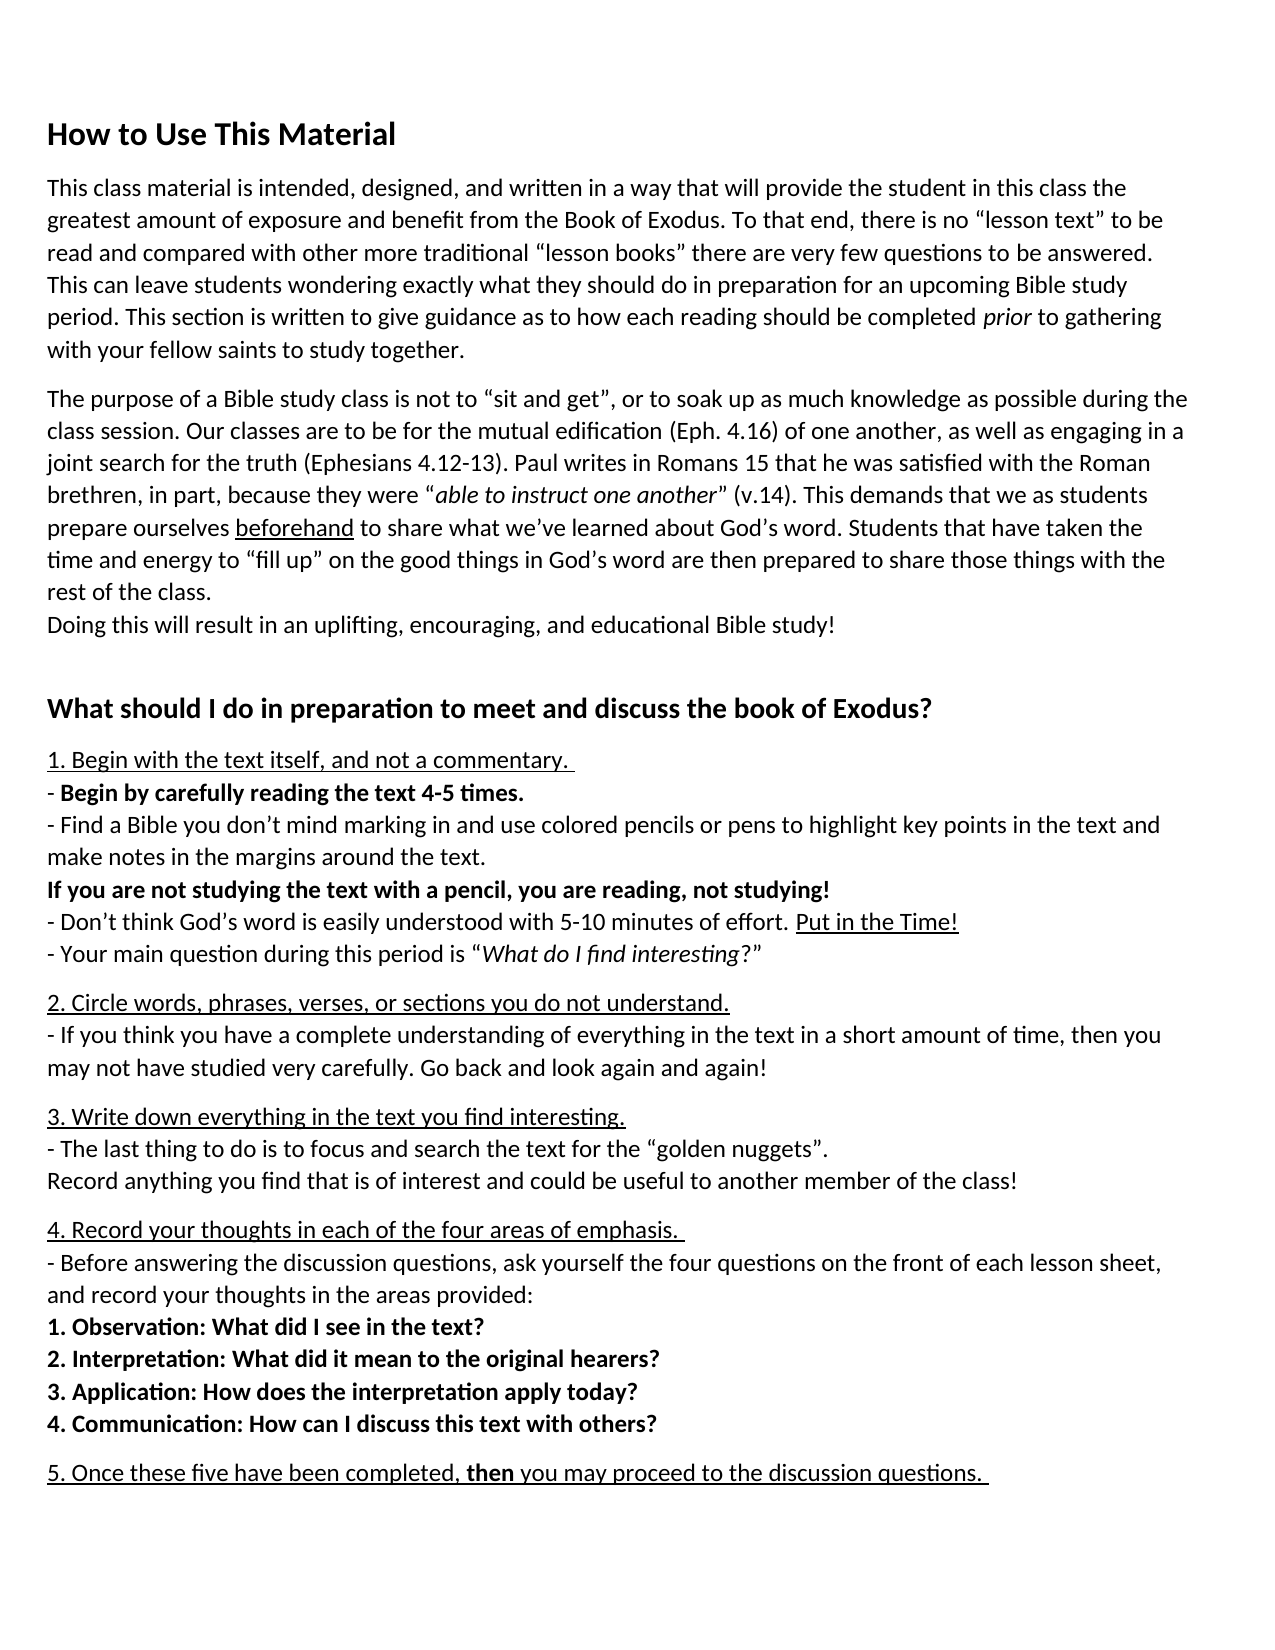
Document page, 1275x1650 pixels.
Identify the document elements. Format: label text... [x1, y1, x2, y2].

text 1. Begin with the text itself, and not a commentary. - Begin by carefully reading the text 4-5 times. - Find a Bible you don’t mind marking in and use colored pencils or pens to highlight key points in the text and make notes in the margins around the text. If you are not studying the text with a pencil, you are reading, not studying! - Don’t think God’s word is easily understood with 5-10 minutes of effort. Put in the Time! - Your main question during this period is “What do I find interesting?” [47, 745, 1191, 969]
text What should I do in preparation to meet and discuss the book of Exodus? [47, 658, 1191, 726]
text This class material is intended, designed, and written in a way that will provide the student in this class the greatest amount of exposure and benefit from the Book of Exodus. To that end, there is no “lesson text” to be read and compared with other more traditional “lesson books” there are very few questions to be answered. This can leave students wondering exactly what they should do in preparation for an upcoming Bible study period. This section is written to give guidance as to how each reading should be completed prior to gathering with your fellow saints to study together. [47, 172, 1191, 364]
text 5. Once these five have been completed, then you may proceed to the discussion questions. [47, 1457, 1191, 1488]
text The purpose of a Bible study class is not to “sit and get”, or to soak up as much knowledge as possible during the class session. Our classes are to be for the mutual edification (Eph. 4.16) of one another, as well as engaging in a joint search for the truth (Ephesians 4.12-13). Paul writes in Romans 15 that he was satisfied with the Roman brethren, in part, because they were “able to instruct one another” (v.14). This demands that we as students prepare ourselves beforehand to share what we’ve learned about God’s word. Students that have taken the time and energy to “fill up” on the good things in God’s word are then prepared to share those things with the rest of the class. Doing this will result in an uplifting, encouraging, and educational Bible study! [47, 383, 1191, 639]
text 4. Record your thoughts in each of the four areas of emphasis. - Before answering the discussion questions, ask yourself the four questions on the front of each lesson sheet, and record your thoughts in the areas provided: 1. Observation: What did I see in the text? 2. Interpretation: What did it mean to the original hearers? 3. Application: How does the interpretation apply today? 4. Communication: How can I discuss this text with others? [47, 1214, 1191, 1439]
text 2. Circle words, phrases, verses, or sections you do not understand. - If you think you have a complete understanding of everything in the text in a short amount of time, then you may not have studied very carefully. Go back and look again and again! [47, 987, 1191, 1082]
text How to Use This Material [47, 112, 1191, 153]
text 3. Write down everything in the text you find interesting. - The last thing to do is to focus and search the text for the “golden nuggets”. Record anything you find that is of interest and could be useful to another member of the class! [47, 1101, 1191, 1196]
